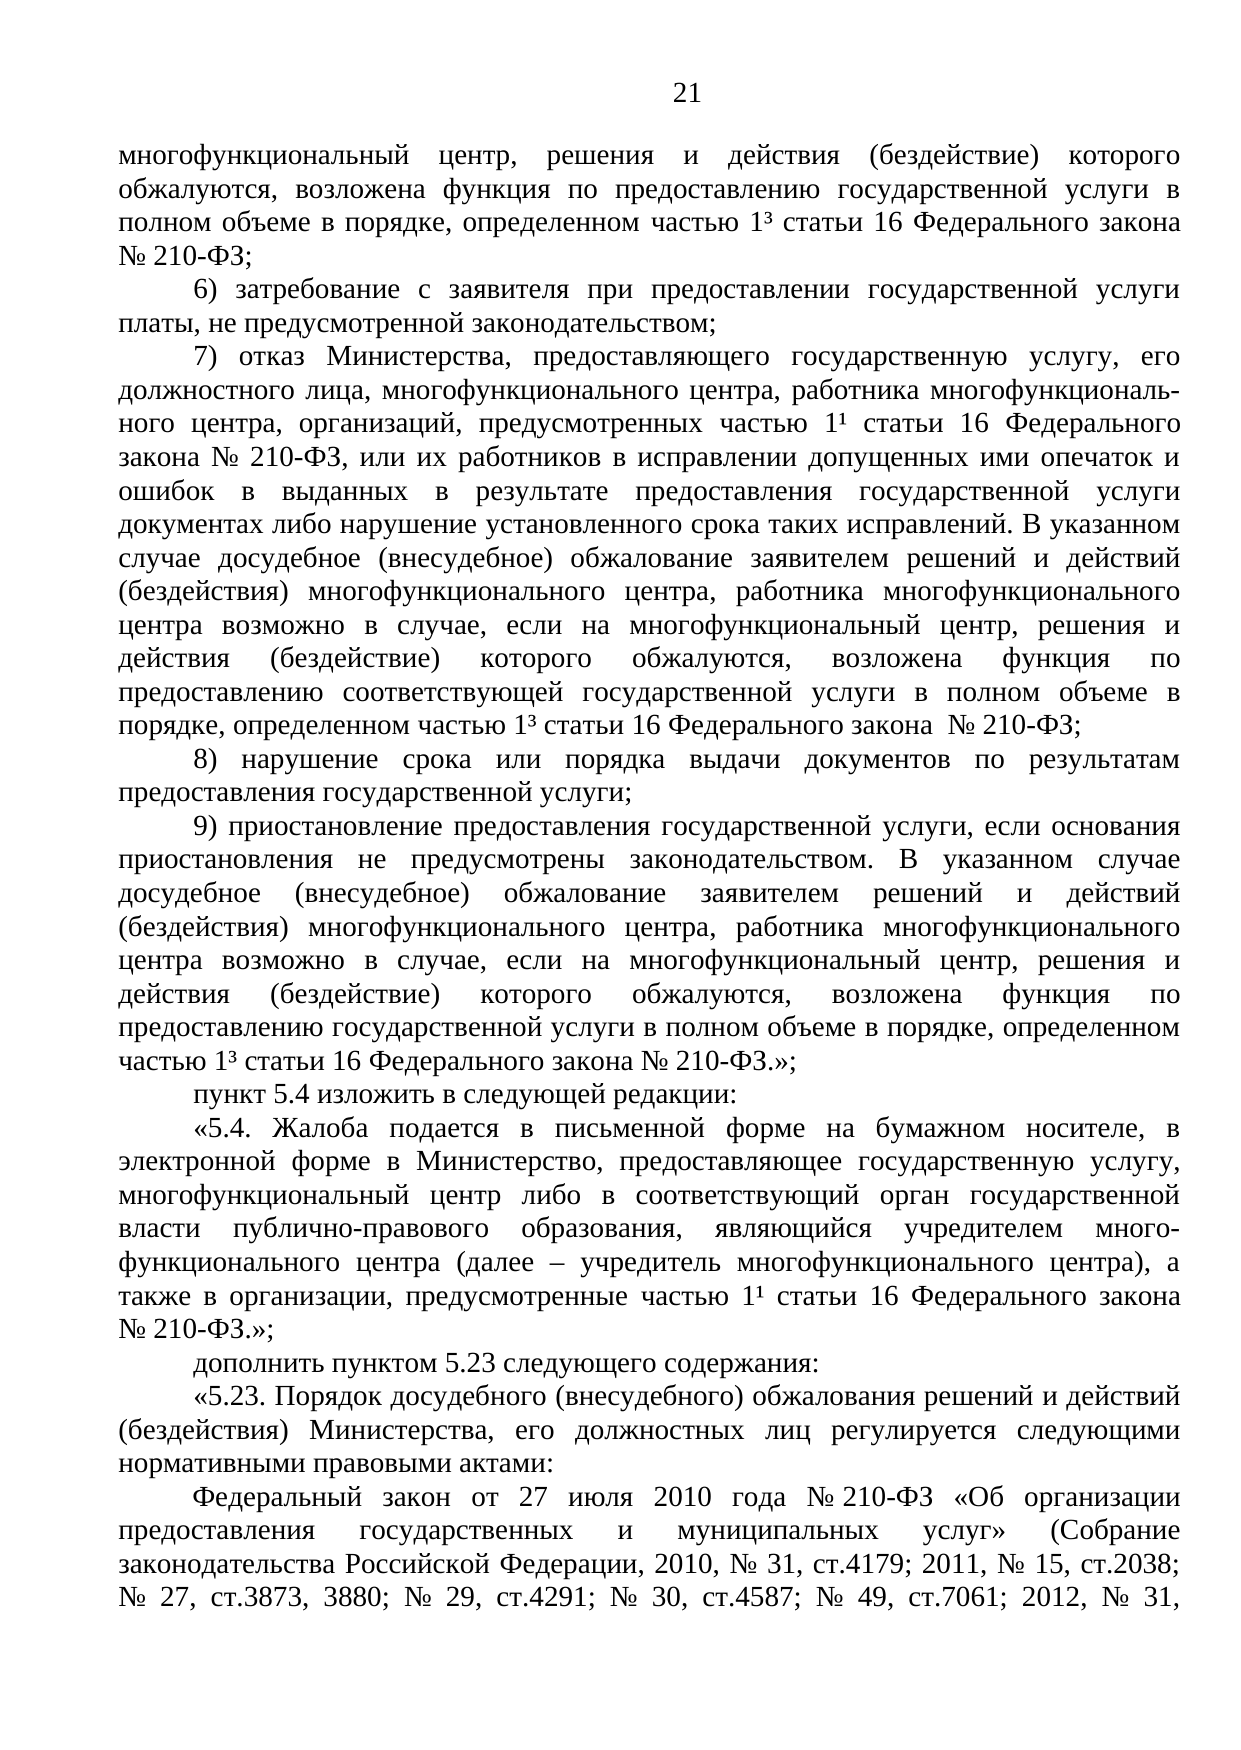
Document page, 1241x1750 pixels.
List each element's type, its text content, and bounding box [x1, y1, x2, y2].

text 7) отказ Министерства, предоставляющего государственную услугу, его должностного лица, многофункционального центра, работника многофункциональ- ного центра, организаций, предусмотренных частью 1¹ статьи 16 Федерального закона № 210-ФЗ, или их работников в исправлении допущенных ими опечаток и ошибок в выданных в результате предоставления государственной услуги документах либо нарушение установленного срока таких исправлений. В указанном случае досудебное (внесудебное) обжалование заявителем решений и действий (бездействия) многофункционального центра, работника многофункционального центра возможно в случае, если на многофункциональный центр, решения и действия (бездействие) которого обжалуются, возложена функция по предоставлению соответствующей государственной услуги в полном объеме в порядке, определенном частью 1³ статьи 16 Федерального закона № 210-ФЗ; [118, 338, 1181, 741]
text 9) приостановление предоставления государственной услуги, если основания приостановления не предусмотрены законодательством. В указанном случае досудебное (внесудебное) обжалование заявителем решений и действий (бездействия) многофункционального центра, работника многофункционального центра возможно в случае, если на многофункциональный центр, решения и действия (бездействие) которого обжалуются, возложена функция по предоставлению государственной услуги в полном объеме в порядке, определенном частью 1³ статьи 16 Федерального закона № 210-ФЗ.»; [118, 808, 1181, 1076]
text дополнить пунктом 5.23 следующего содержания: [118, 1345, 1181, 1378]
text «5.23. Порядок досудебного (внесудебного) обжалования решений и действий (бездействия) Министерства, его должностных лиц регулируется следующими нормативными правовыми актами: [118, 1378, 1181, 1479]
text 8) нарушение срока или порядка выдачи документов по результатам предоставления государственной услуги; [118, 741, 1181, 808]
text «5.4. Жалоба подается в письменной форме на бумажном носителе, в электронной форме в Министерство, предоставляющее государственную услугу, многофункциональный центр либо в соответствующий орган государственной власти публично-правового образования, являющийся учредителем много- функционального центра (далее – учредитель многофункционального центра), а также в организации, предусмотренные частью 1¹ статьи 16 Федерального закона № 210-ФЗ.»; [118, 1110, 1181, 1345]
text 6) затребование с заявителя при предоставлении государственной услуги платы, не предусмотренной законодательством; [118, 271, 1181, 338]
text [118, 1479, 1181, 1613]
text пункт 5.4 изложить в следующей редакции: [118, 1076, 1181, 1110]
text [118, 137, 1181, 271]
